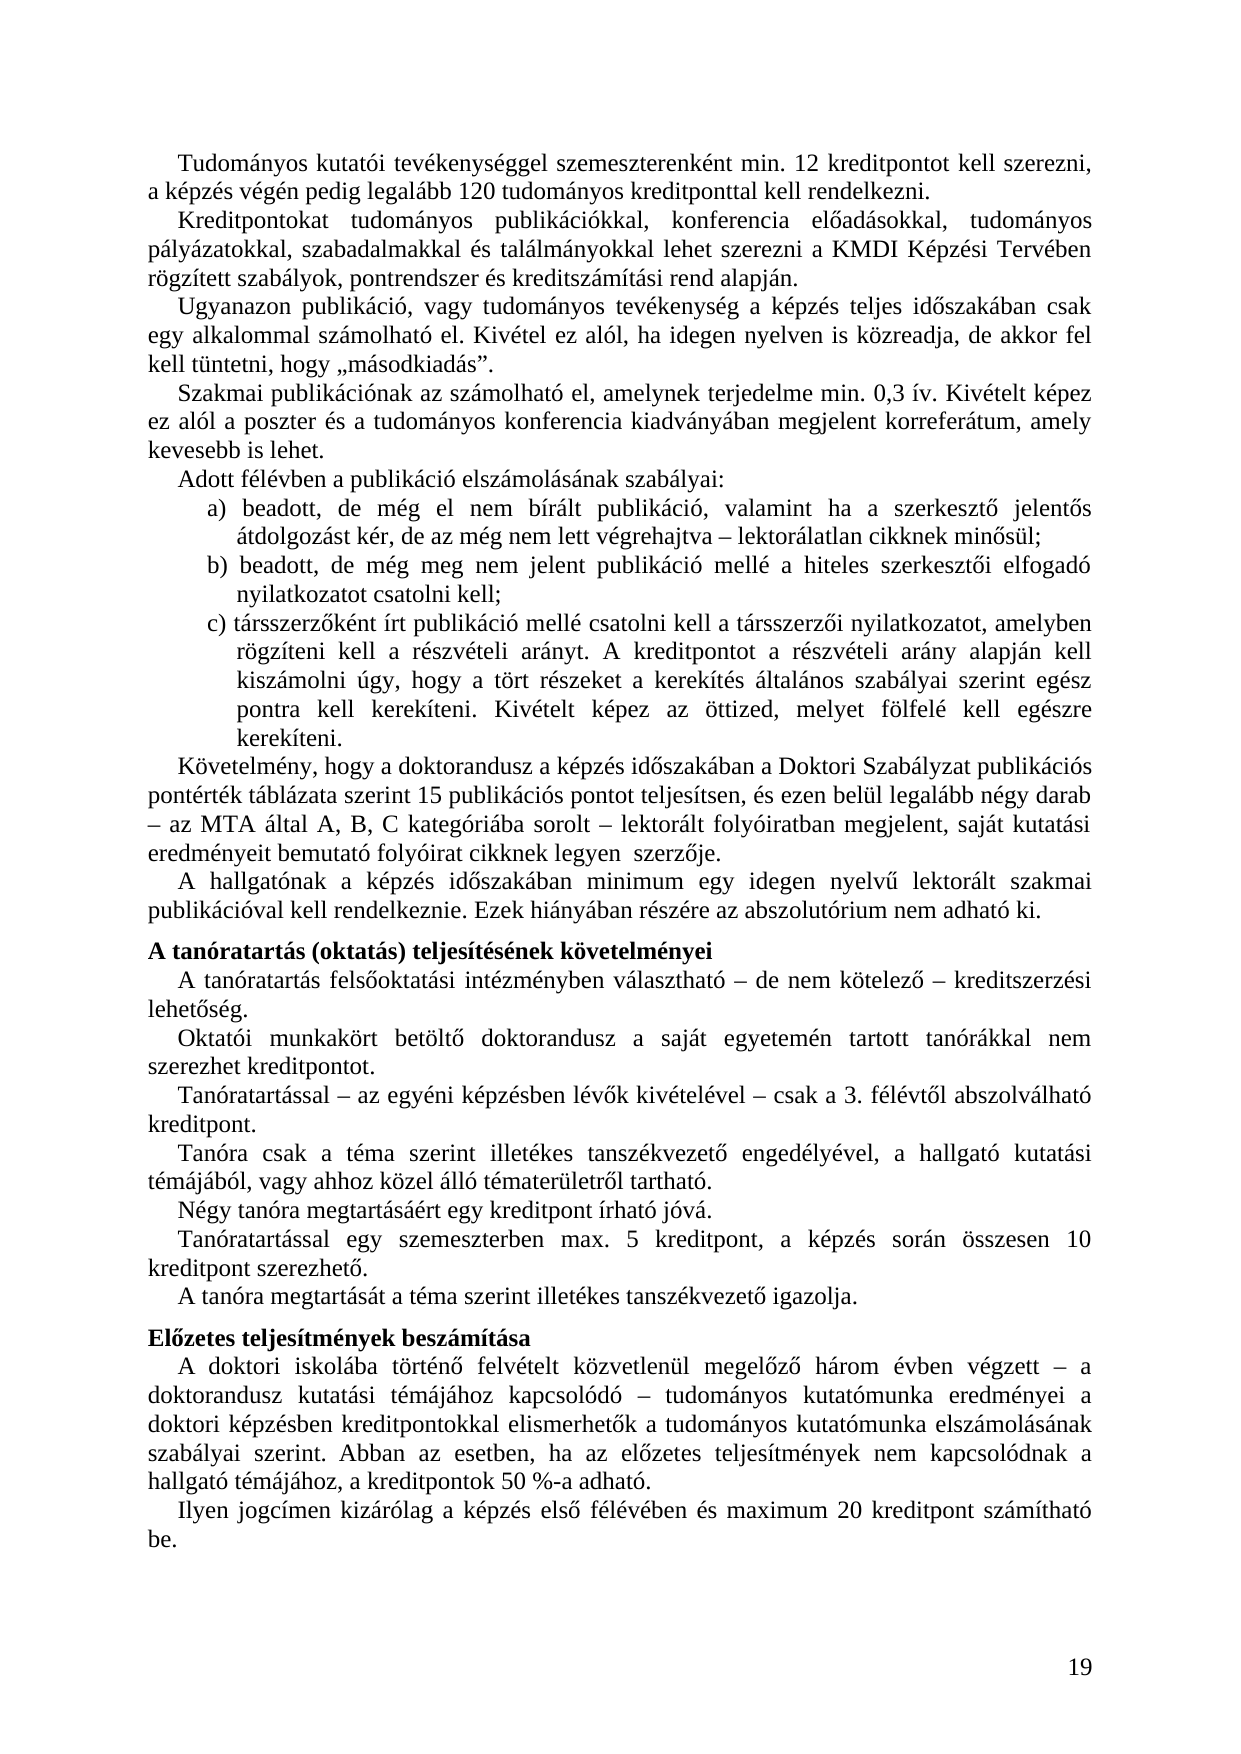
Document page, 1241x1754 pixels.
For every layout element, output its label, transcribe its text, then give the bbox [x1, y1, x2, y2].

text Tanóratartással egy szemeszterben max. 5 kreditpont, a képzés során összesen 10 kreditpont szerezhető. [148, 1224, 1092, 1281]
text Tanóratartással – az egyéni képzésben lévők kivételével – csak a 3. félévtől abszolválható kreditpont. [148, 1080, 1092, 1138]
text A hallgatónak a képzés időszakában minimum egy idegen nyelvű lektorált szakmai publikációval kell rendelkeznie. Ezek hiányában részére az abszolutórium nem adható ki. [148, 866, 1092, 924]
text Ugyanazon publikáció, vagy tudományos tevékenység a képzés teljes időszakában csak egy alkalommal számolható el. Kivétel ez alól, ha idegen nyelven is közreadja, de akkor fel kell tüntetni, hogy „másodkiadás”. [148, 291, 1092, 378]
text Követelmény, hogy a doktorandusz a képzés időszakában a Doktori Szabályzat publikációs pontérték táblázata szerint 15 publikációs pontot teljesítsen, és ezen belül legalább négy darab – az MTA által A, B, C kategóriába sorolt – lektorált folyóiratban megjelent, saját kutatási eredményeit bemutató folyóirat cikknek legyen szerzője. [148, 751, 1092, 866]
text b) beadott, de még meg nem jelent publikáció mellé a hiteles szerkesztői elfogadó nyilatkozatot csatolni kell; [207, 550, 1092, 608]
text A tanóra megtartását a téma szerint illetékes tanszékvezető igazolja. [148, 1281, 1092, 1310]
text Szakmai publikációnak az számolható el, amelynek terjedelme min. 0,3 ív. Kivételt képez ez alól a poszter és a tudományos konferencia kiadványában megjelent korreferátum, amely kevesebb is lehet. [148, 378, 1092, 464]
text Előzetes teljesítmények beszámítása [148, 1323, 1092, 1351]
text Oktatói munkakört betöltő doktorandusz a saját egyetemén tartott tanórákkal nem szerezhet kreditpontot. [148, 1023, 1092, 1080]
text Kreditpontokat tudományos publikációkkal, konferencia előadásokkal, tudományos pályázatokkal, szabadalmakkal és találmányokkal lehet szerezni a KMDI Képzési Tervében rögzített szabályok, pontrendszer és kreditszámítási rend alapján. [148, 205, 1092, 291]
text A tanóratartás felsőoktatási intézményben választható – de nem kötelező – kreditszerzési lehetőség. [148, 965, 1092, 1023]
text Tudományos kutatói tevékenységgel szemeszterenként min. 12 kreditpontot kell szerezni, a képzés végén pedig legalább 120 tudományos kreditponttal kell rendelkezni. [148, 148, 1092, 205]
text Ilyen jogcímen kizárólag a képzés első félévében és maximum 20 kreditpont számítható be. [148, 1495, 1092, 1553]
text Adott félévben a publikáció elszámolásának szabályai: [148, 464, 1092, 493]
text A tanóratartás (oktatás) teljesítésének követelményei [148, 936, 1092, 965]
text Tanóra csak a téma szerint illetékes tanszékvezető engedélyével, a hallgató kutatási témájából, vagy ahhoz közel álló tématerületről tartható. [148, 1138, 1092, 1195]
text Négy tanóra megtartásáért egy kreditpont írható jóvá. [148, 1195, 1092, 1224]
text A doktori iskolába történő felvételt közvetlenül megelőző három évben végzett – a doktorandusz kutatási témájához kapcsolódó – tudományos kutatómunka eredményei a doktori képzésben kreditpontokkal elismerhetők a tudományos kutatómunka elszámolásának szabályai szerint. Abban az esetben, ha az előzetes teljesítmények nem kapcsolódnak a hallgató témájához, a kreditpontok 50 %-a adható. [148, 1351, 1092, 1495]
text c) társszerzőként írt publikáció mellé csatolni kell a társszerzői nyilatkozatot, amelyben rögzíteni kell a részvételi arányt. A kreditpontot a részvételi arány alapján kell kiszámolni úgy, hogy a tört részeket a kerekítés általános szabályai szerint egész pontra kell kerekíteni. Kivételt képez az öttized, melyet fölfelé kell egészre kerekíteni. [207, 608, 1092, 751]
text a) beadott, de még el nem bírált publikáció, valamint ha a szerkesztő jelentős átdolgozást kér, de az még nem lett végrehajtva – lektorálatlan cikknek minősül; [207, 493, 1092, 550]
